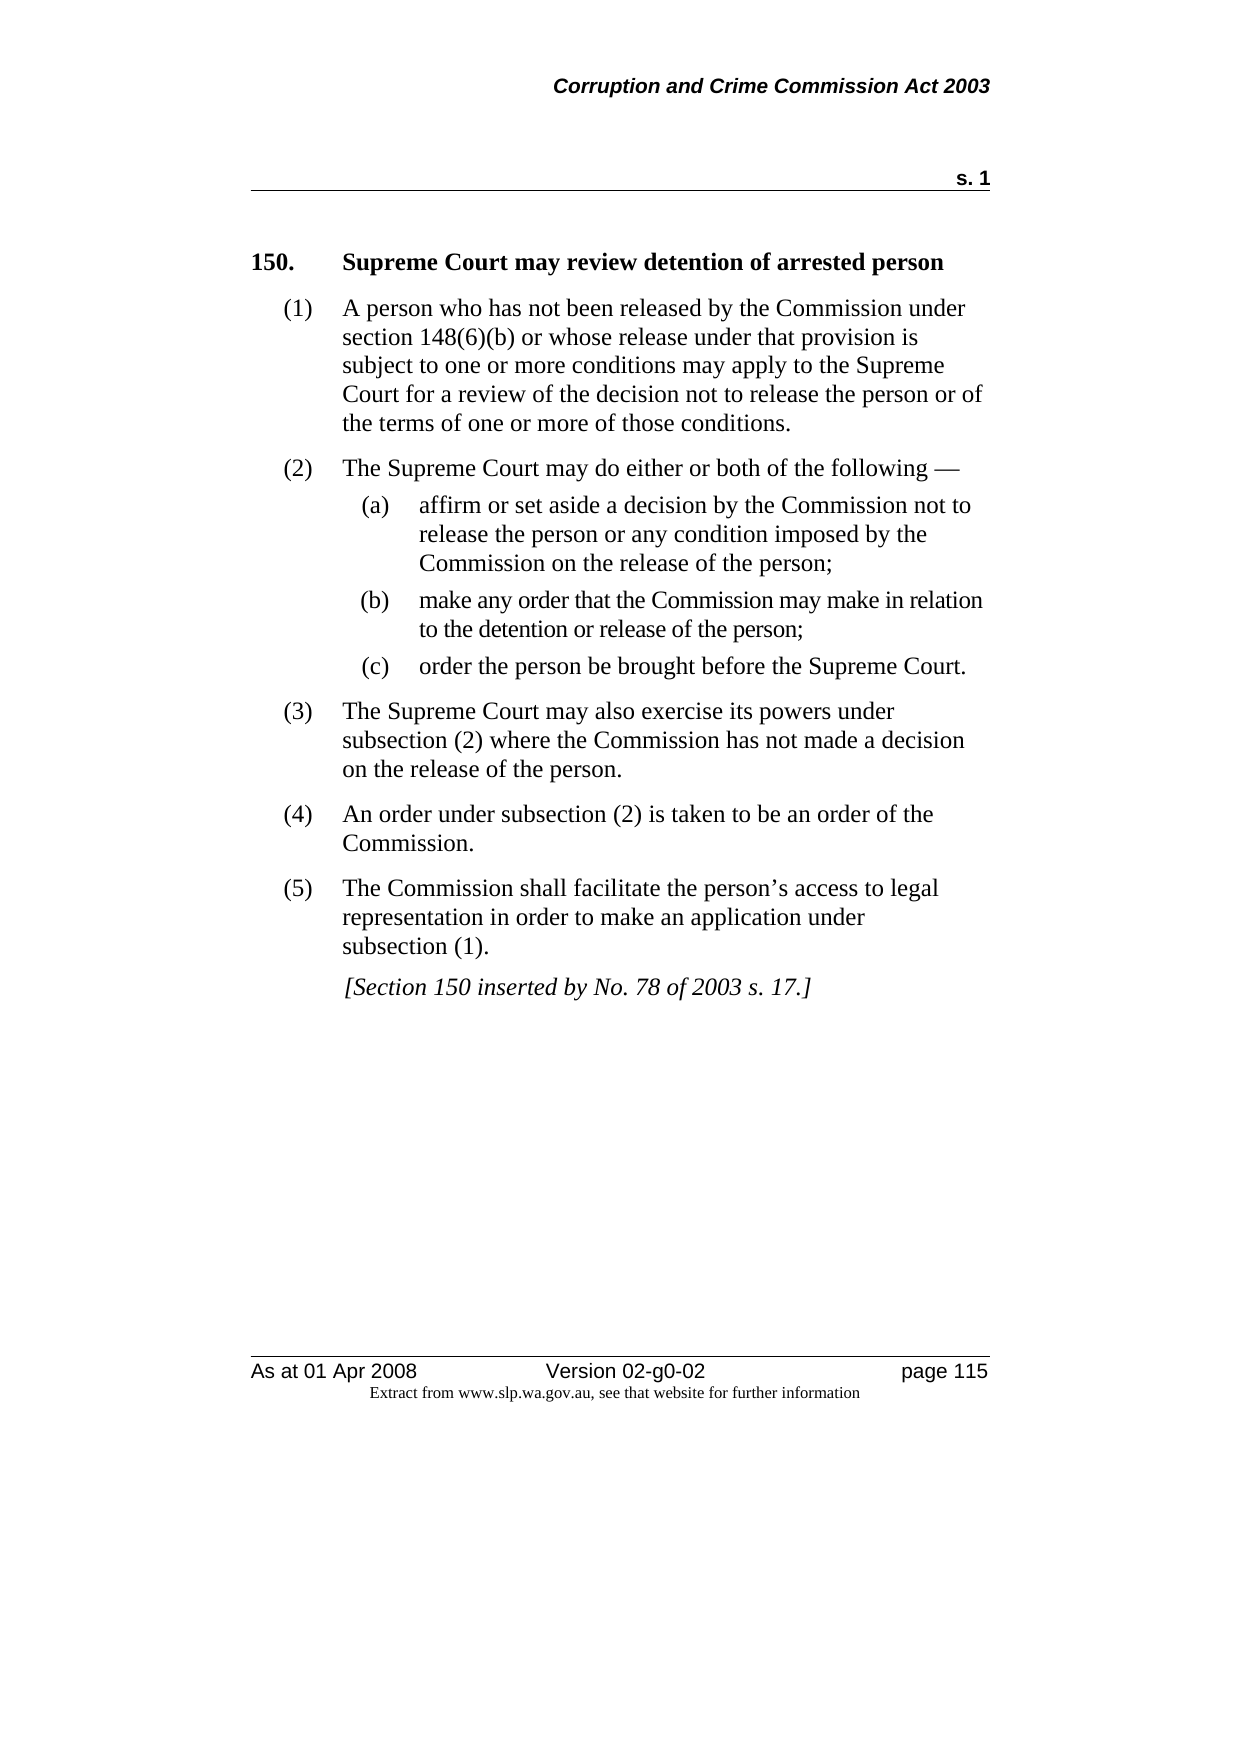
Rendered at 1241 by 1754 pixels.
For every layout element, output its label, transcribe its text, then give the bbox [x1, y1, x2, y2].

text (1) A person who has not been released by the Commission under section 148(6)(b) or whose release under that provision is subject to one or more conditions may apply to the Supreme Court for a review of the decision not to release the person or of the terms of one or more of those conditions. [251, 293, 990, 437]
text (2) The Supreme Court may do either or both of the following — [251, 453, 990, 482]
text (5) The Commission shall facilitate the person’s access to legal representation in order to make an application under subsection (1). [251, 873, 990, 959]
text (b) make any order that the Commission may make in relation to the detention or release of the person; [251, 585, 990, 642]
text (3) The Supreme Court may also exercise its powers under subsection (2) where the Commission has not made a decision on the release of the person. [251, 696, 990, 782]
subtitle 150. Supreme Court may review detention of arrested person [251, 247, 990, 276]
text (a) affirm or set aside a decision by the Commission not to release the person or any condition imposed by the Commission on the release of the person; [251, 490, 990, 577]
text (4) An order under subsection (2) is taken to be an order of the Commission. [251, 799, 990, 857]
text [Section 150 inserted by No. 78 of 2003 s. 17.] [251, 972, 990, 1001]
text (c) order the person be brought before the Supreme Court. [251, 651, 990, 679]
